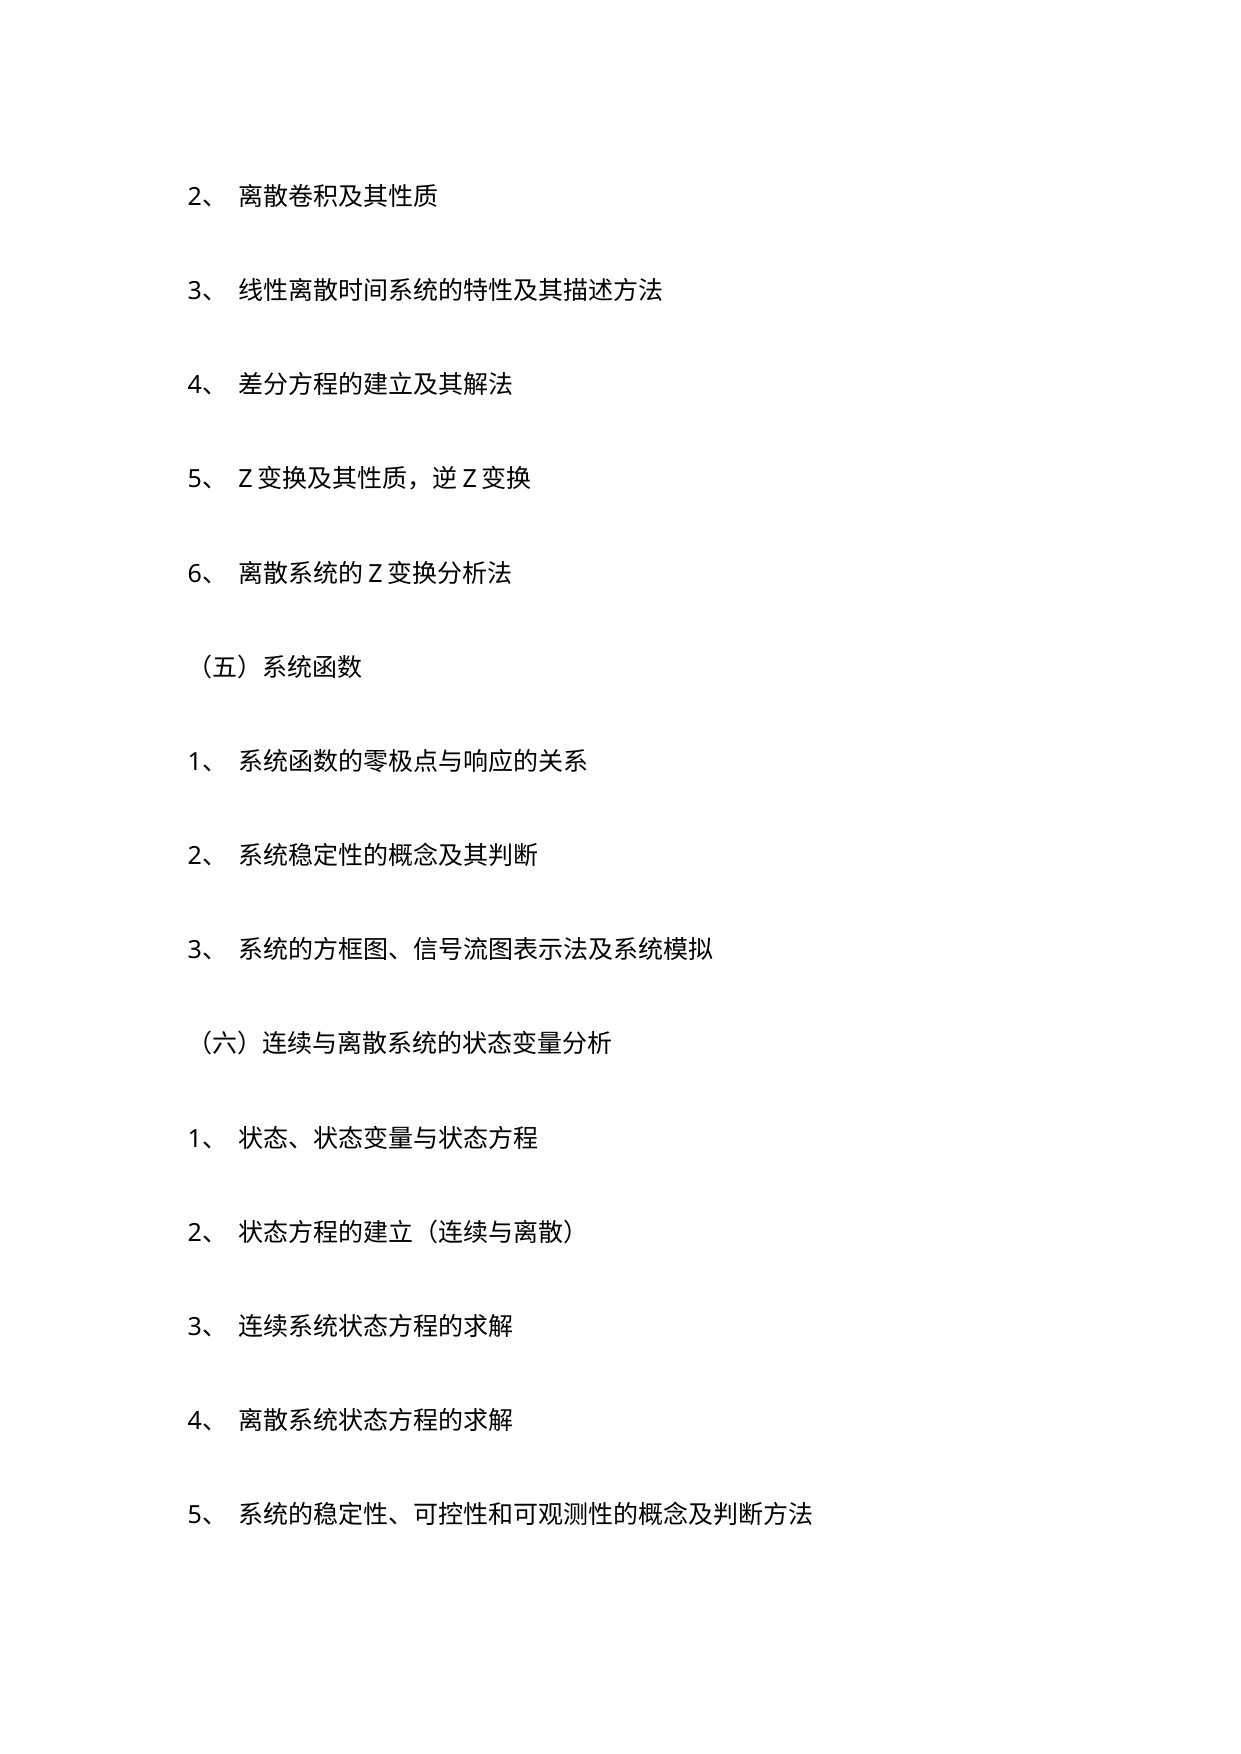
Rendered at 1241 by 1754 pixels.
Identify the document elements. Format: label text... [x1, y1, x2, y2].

text 4、 离散系统状态方程的求解 [187, 1386, 1053, 1451]
text 5、 系统的稳定性、可控性和可观测性的概念及判断方法 [187, 1480, 1053, 1545]
text 2、 离散卷积及其性质 [187, 162, 1053, 227]
text 6、 离散系统的Z变换分析法 [187, 539, 1053, 604]
text 3、 系统的方框图、信号流图表示法及系统模拟 [187, 915, 1053, 980]
text 5、 Z变换及其性质，逆Z变换 [187, 444, 1053, 509]
text （六）连续与离散系统的状态变量分析 [187, 1009, 1053, 1074]
text 2、 状态方程的建立（连续与离散） [187, 1198, 1053, 1263]
text 1、 系统函数的零极点与响应的关系 [187, 727, 1053, 792]
text 2、 系统稳定性的概念及其判断 [187, 821, 1053, 886]
text 3、 连续系统状态方程的求解 [187, 1292, 1053, 1357]
text 4、 差分方程的建立及其解法 [187, 350, 1053, 415]
text 3、 线性离散时间系统的特性及其描述方法 [187, 256, 1053, 321]
text （五）系统函数 [187, 633, 1053, 698]
text 1、 状态、状态变量与状态方程 [187, 1104, 1053, 1169]
